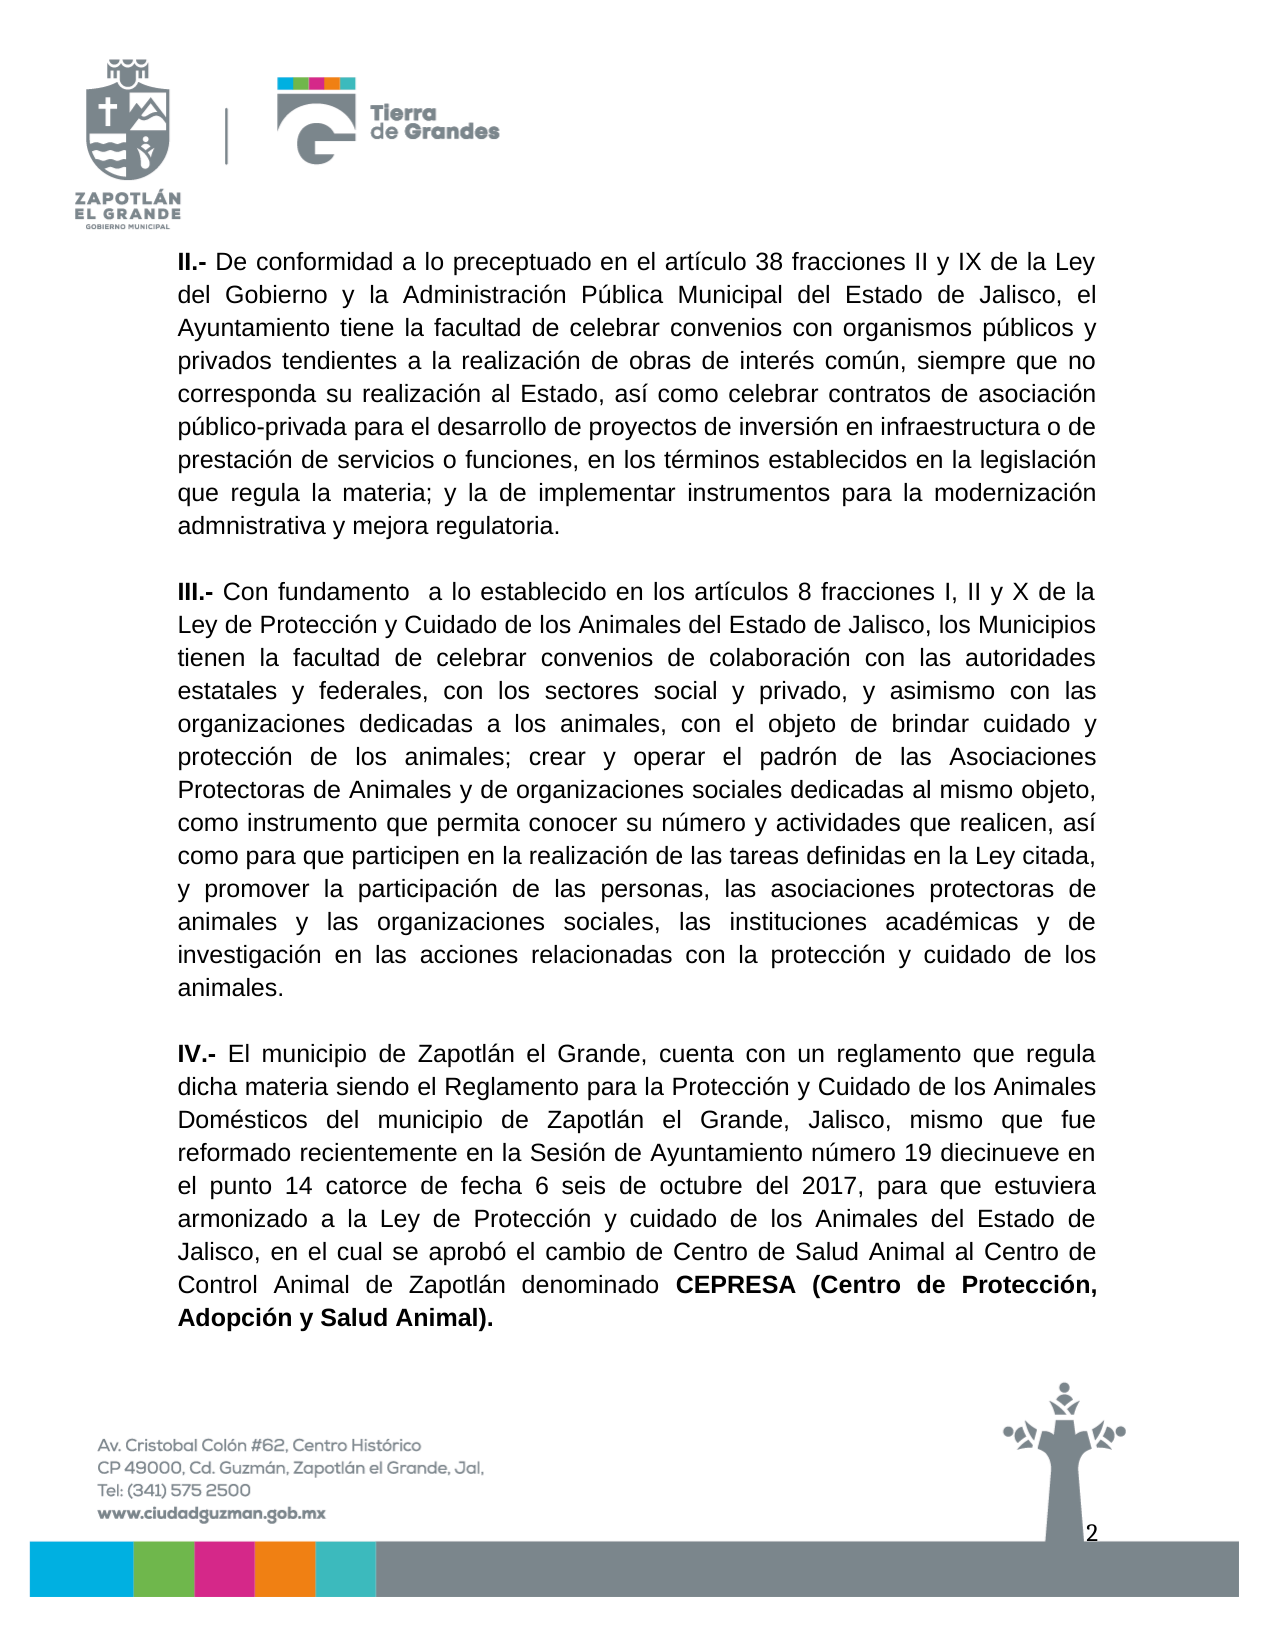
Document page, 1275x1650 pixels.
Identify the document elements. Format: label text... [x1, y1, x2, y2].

picture [0, 0, 1275, 1650]
text III.- Con fundamento a lo establecido en los artículos 8 fracciones I, II y X de la Ley de Protección y Cuidado de los Animales del Estado de Jalisco, los Municipios tienen la facultad de celebrar convenios de colaboración con las autoridades estatales y federales, con los sectores social y privado, y asimismo con las organizaciones dedicadas a los animales, con el objeto de brindar cuidado y protección de los animales; crear y operar el padrón de las Asociaciones Protectoras de Animales y de organizaciones sociales dedicadas al mismo objeto, como instrumento que permita conocer su número y actividades que realicen, así como para que participen en la realización de las tareas definidas en la Ley citada, y promover la participación de las personas, las asociaciones protectoras de animales y las organizaciones sociales, las instituciones académicas y de investigación en las acciones relacionadas con la protección y cuidado de los animales. [177, 577, 1098, 1002]
text II.- De conformidad a lo preceptuado en el artículo 38 fracciones II y IX de la Ley del Gobierno y la Administración Pública Municipal del Estado de Jalisco, el Ayuntamiento tiene la facultad de celebrar convenios con organismos públicos y privados tendientes a la realización de obras de interés común, siempre que no corresponda su realización al Estado, así como celebrar contratos de asociación público-privada para el desarrollo de proyectos de inversión en infraestructura o de prestación de servicios o funciones, en los términos establecidos en la legislación que regula la materia; y la de implementar instrumentos para la modernización admnistrativa y mejora regulatoria. [177, 247, 1098, 539]
text IV.- El municipio de Zapotlán el Grande, cuenta con un reglamento que regula dicha materia siendo el Reglamento para la Protección y Cuidado de los Animales Domésticos del municipio de Zapotlán el Grande, Jalisco, mismo que fue reformado recientemente en la Sesión de Ayuntamiento número 19 diecinueve en el punto 14 catorce de fecha 6 seis de octubre del 2017, para que estuviera armonizado a la Ley de Protección y cuidado de los Animales del Estado de Jalisco, en el cual se aprobó el cambio de Centro de Salud Animal al Centro de Control Animal de Zapotlán denominado CEPRESA (Centro de Protección, Adopción y Salud Animal). [177, 1039, 1098, 1332]
